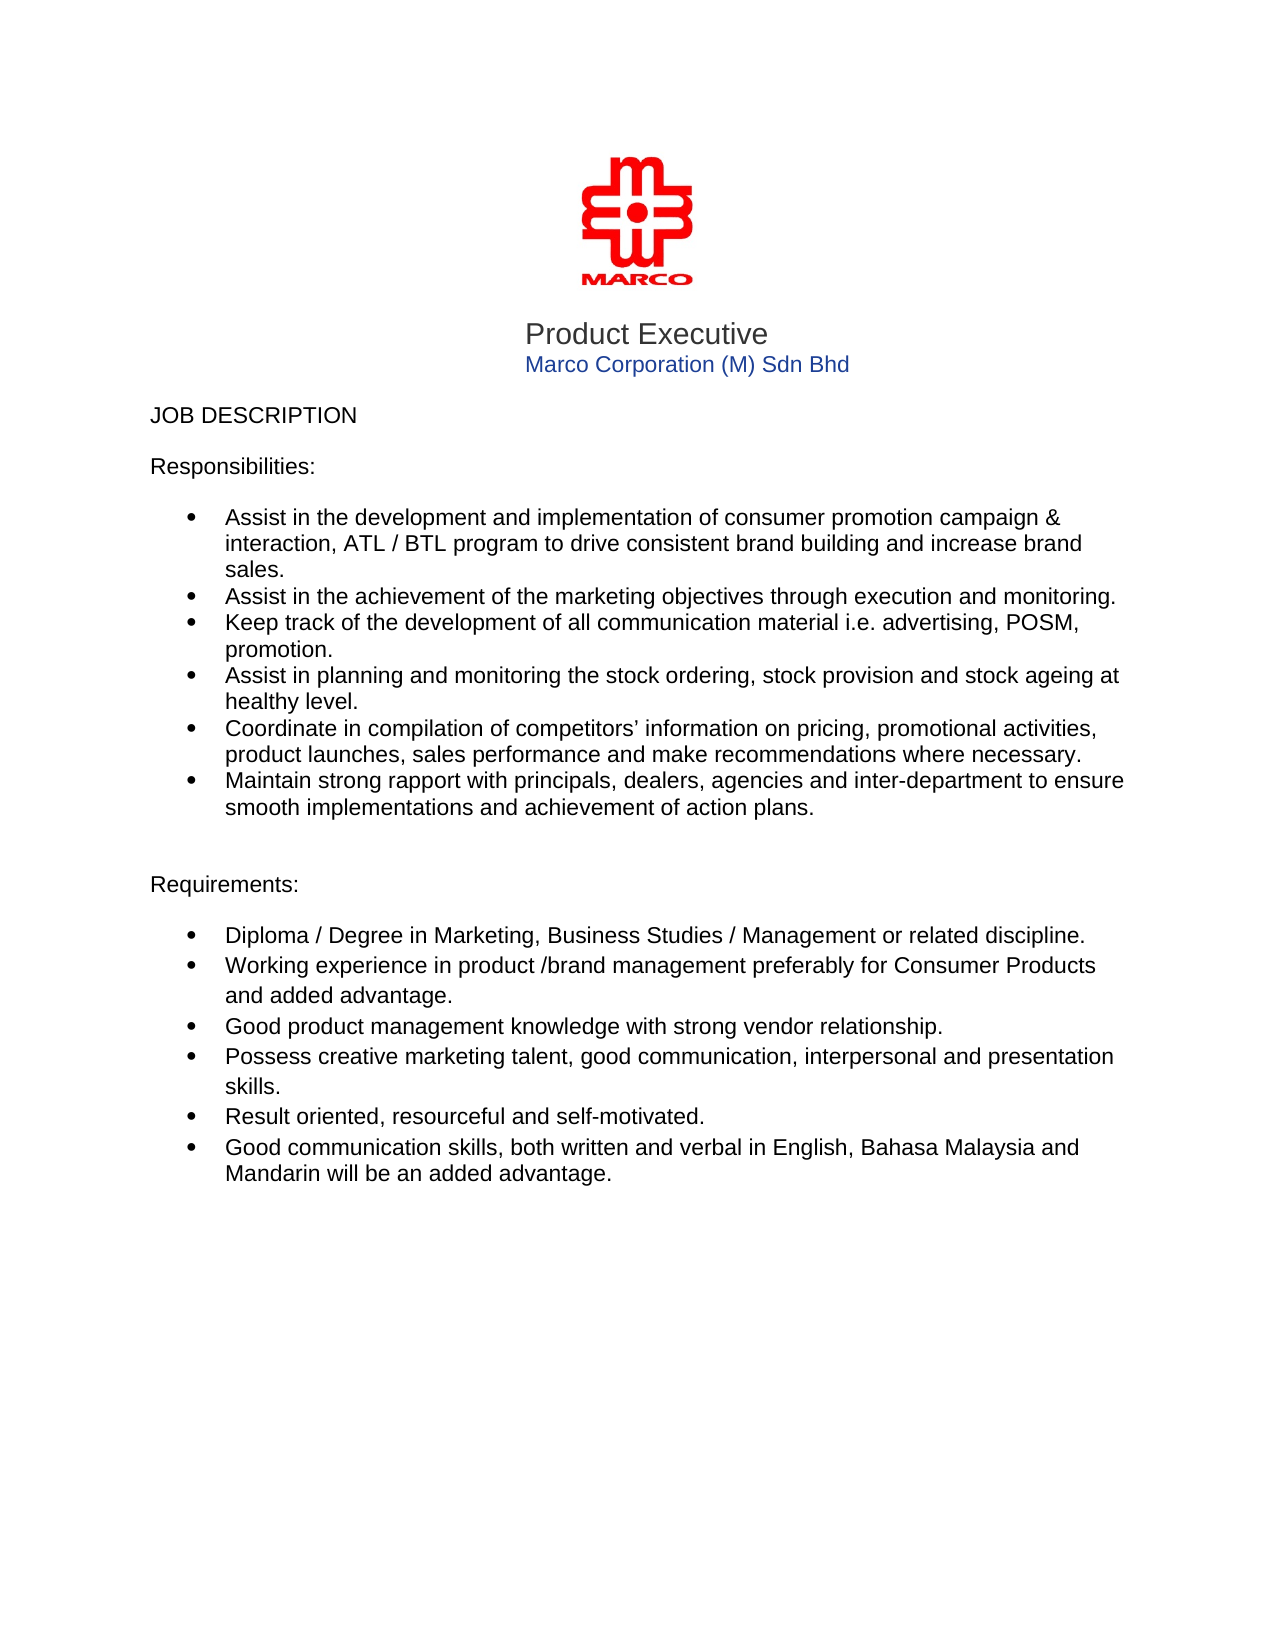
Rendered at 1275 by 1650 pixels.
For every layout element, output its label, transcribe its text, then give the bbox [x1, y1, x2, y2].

list Diploma / Degree in Marketing, Business Studies / Management or related discipline. [187, 922, 1125, 948]
picture [576, 150, 699, 291]
list Good communication skills, both written and verbal in English, Bahasa Malaysia and Mandarin will be an added advantage. [187, 1133, 1125, 1186]
list Assist in the development and implementation of consumer promotion campaign & interaction, ATL / BTL program to drive consistent brand building and increase brand sales. [187, 504, 1125, 583]
text Marco Corporation (M) Sdn Bhd [450, 351, 1125, 377]
list Maintain strong rapport with principals, dealers, agencies and inter-department to ensure smooth implementations and achievement of action plans. [187, 767, 1125, 820]
text Requirements: [150, 871, 1125, 897]
list Possess creative marketing talent, good communication, interpersonal and presentation skills. [187, 1043, 1125, 1099]
list Result oriented, resourceful and self-motivated. [187, 1103, 1125, 1130]
list Working experience in product /brand management preferably for Consumer Products and added advantage. [187, 952, 1125, 1009]
text Responsibilities: [150, 453, 1125, 479]
list Assist in planning and monitoring the stock ordering, stock provision and stock ageing at healthy level. [187, 662, 1125, 714]
list Good product management knowledge with strong vendor relationship. [187, 1013, 1125, 1039]
list Assist in the achievement of the marketing objectives through execution and monitoring. [187, 583, 1125, 609]
list Keep track of the development of all communication material i.e. advertising, POSM, promotion. [187, 609, 1125, 662]
list Coordinate in compilation of competitors’ information on pricing, promotional activities, product launches, sales performance and make recommendations where necessary. [187, 714, 1125, 767]
text JOB DESCRIPTION [150, 402, 1125, 428]
text Product Executive [450, 316, 1125, 351]
